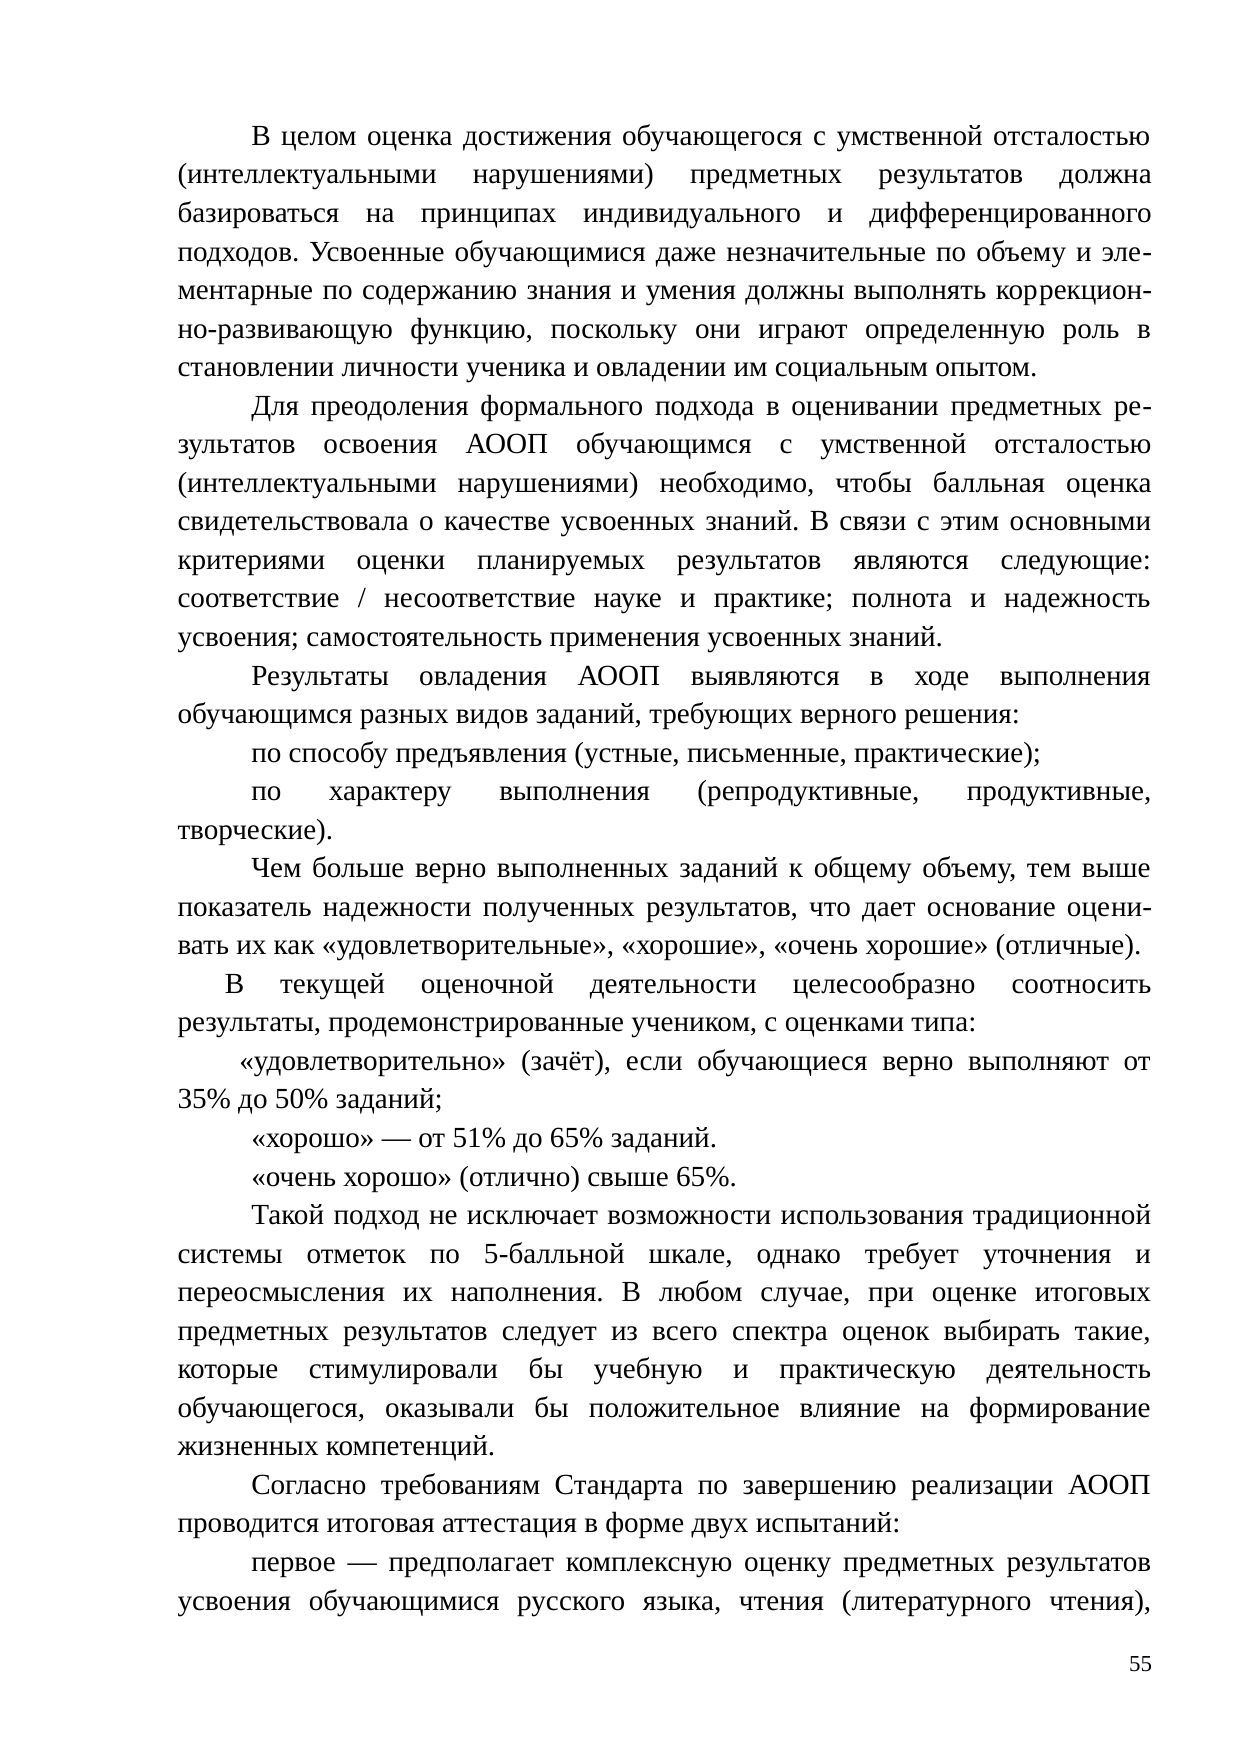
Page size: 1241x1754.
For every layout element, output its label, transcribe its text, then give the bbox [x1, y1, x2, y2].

text Согласно требованиям Стандарта по завершению реализации АООП проводится итоговая аттестация в форме двух испытаний: [177, 1467, 1152, 1539]
text по способу предъявления (устные, письменные, практические); [177, 735, 1152, 768]
text Для преодоления формального подхода в оценивании предметных результатов освоения АООП обучающимся с умственной отсталостью (интеллектуальными нарушениями) необходимо, чтобы балльная оценка свидетельствовала о качестве усвоенных знаний. В связи с этим основными критериями оценки планируемых результатов являются следующие: соответствие / несоответствие науке и практике; полнота и надежность усвоения; самостоятельность применения усвоенных знаний. [177, 388, 1152, 653]
text Чем больше верно выполненных заданий к общему объему, тем выше показатель надежности полученных результатов, что дает основание оценивать их как «удовлетворительные», «хорошие», «очень хорошие» (отличные). [177, 850, 1152, 961]
text «очень хорошо» (отлично) свыше 65%. [177, 1159, 1152, 1192]
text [177, 1544, 1152, 1616]
text В целом оценка достижения обучающегося с умственной отсталостью (интеллектуальными нарушениями) предметных результатов должна базироваться на принципах индивидуального и дифференцированного подходов. Усвоенные обучающимися даже незначительные по объему и элементарные по содержанию знания и умения должны выполнять коррекционно-развивающую функцию, поскольку они играют определенную роль в становлении личности ученика и овладении им социальным опытом. [177, 118, 1152, 383]
text по характеру выполнения (репродуктивные, продуктивные, творческие). [177, 773, 1152, 845]
text «удовлетворительно» (зачёт), если обучающиеся верно выполняют от 35% до 50% заданий; [177, 1043, 1152, 1115]
text Такой подход не исключает возможности использования традиционной системы отметок по 5-балльной шкале, однако требует уточнения и переосмысления их наполнения. В любом случае, при оценке итоговых предметных результатов следует из всего спектра оценок выбирать такие, которые стимулировали бы учебную и практическую деятельность обучающегося, оказывали бы положительное влияние на формирование жизненных компетенций. [177, 1197, 1152, 1462]
text Результаты овладения АООП выявляются в ходе выполнения обучающимся разных видов заданий, требующих верного решения: [177, 658, 1152, 730]
text «хорошо» ― от 51% до 65% заданий. [177, 1120, 1152, 1154]
text В текущей оценочной деятельности целесообразно соотносить результаты, продемонстрированные учеником, с оценками типа: [177, 966, 1152, 1038]
